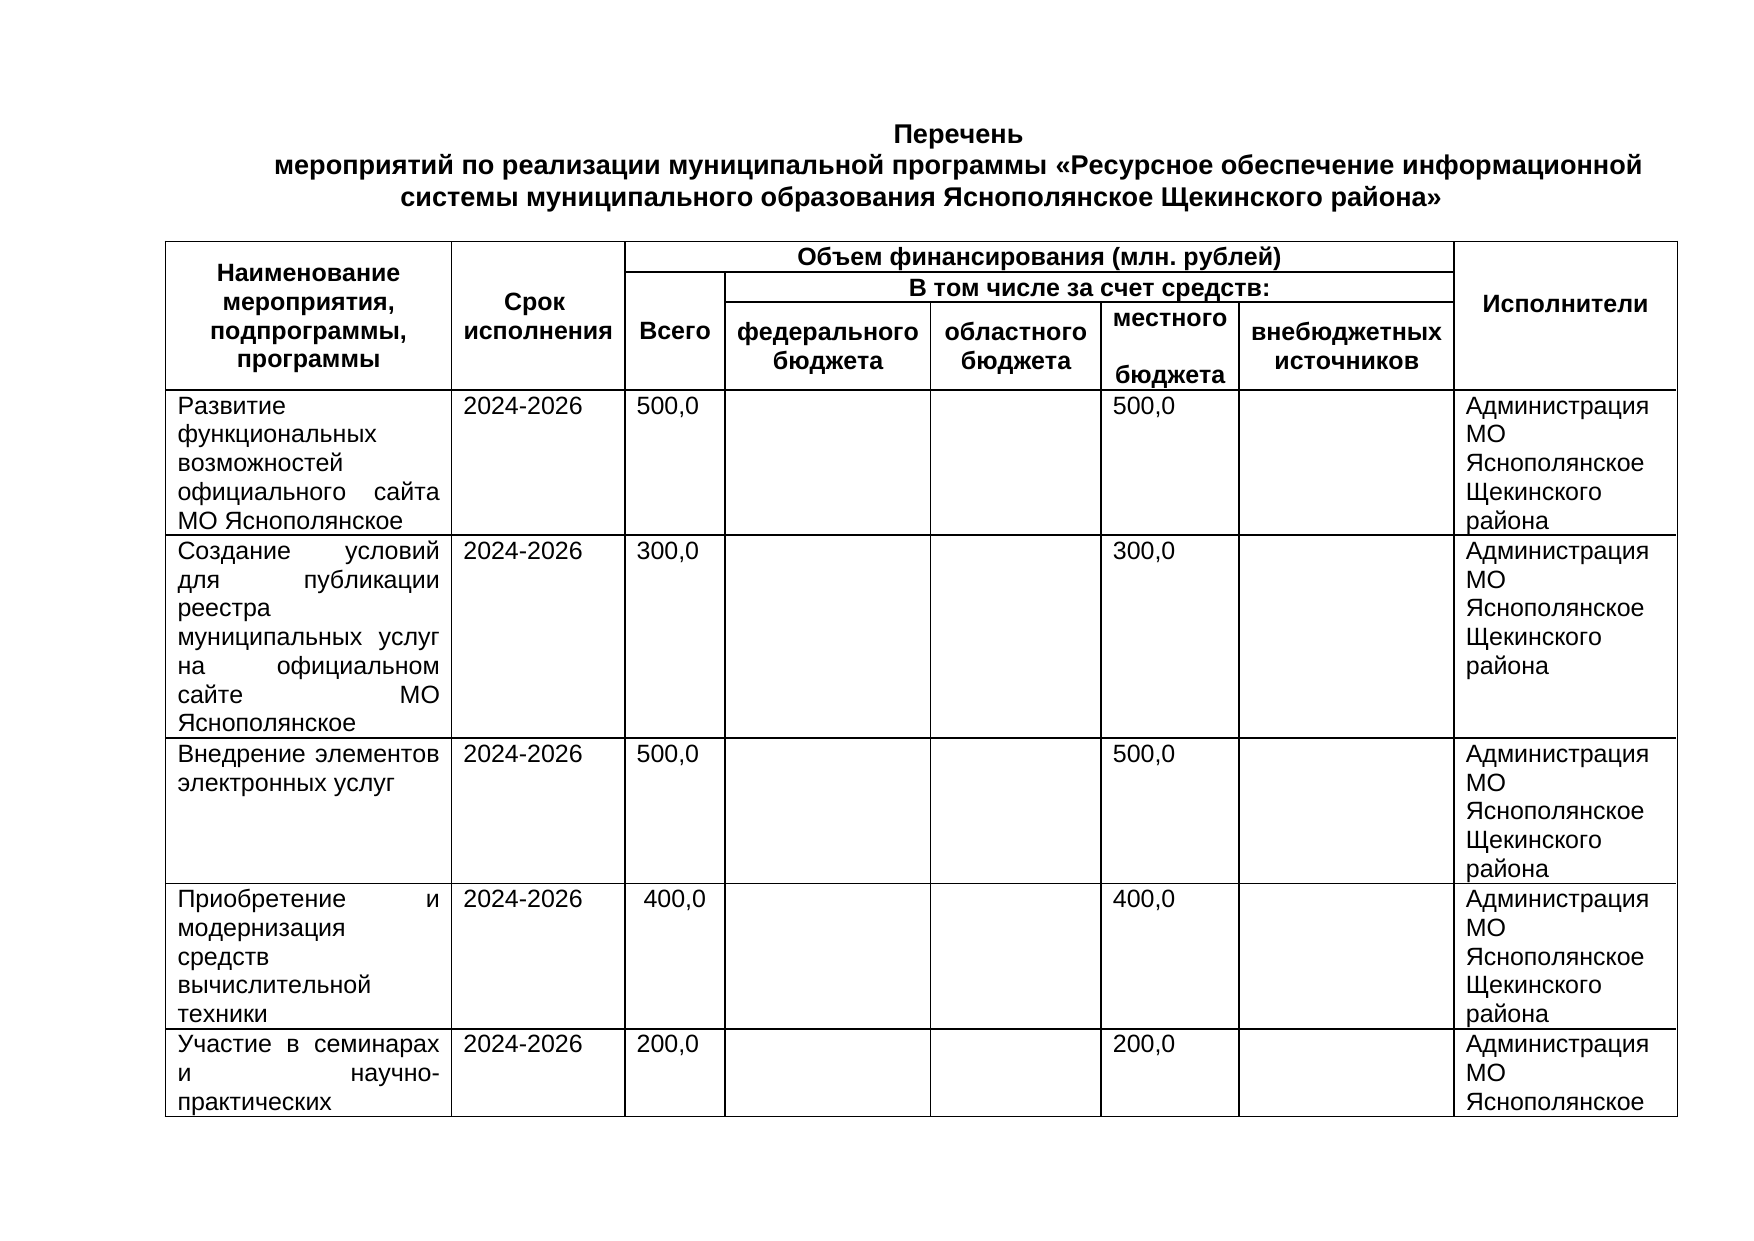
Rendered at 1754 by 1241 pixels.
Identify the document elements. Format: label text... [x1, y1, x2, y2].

table_cell [931, 739, 1100, 882]
table_cell [1240, 1030, 1453, 1116]
table_cell [726, 884, 930, 1028]
table_header Срок исполнения [452, 242, 624, 389]
table_cell 500,0 [626, 739, 724, 882]
table_cell [931, 391, 1100, 534]
table_cell внебюджетных источников [1240, 303, 1453, 389]
table_cell Администрация МО Яснополянское Щекинского района [1455, 389, 1677, 534]
table_cell 400,0 [1102, 884, 1238, 1028]
table_cell 200,0 [1102, 1030, 1238, 1116]
table_cell федерального бюджета [726, 303, 930, 389]
table_cell 2024-2026 [452, 884, 624, 1028]
table_cell 2024-2026 [452, 536, 624, 737]
table_cell [931, 884, 1100, 1028]
table_cell Администрация МО Яснополянское Щекинского района [1455, 534, 1677, 737]
table_cell 500,0 [1102, 391, 1238, 534]
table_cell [1455, 883, 1677, 1028]
table_cell 200,0 [626, 1030, 724, 1116]
table_cell 300,0 [1102, 536, 1238, 737]
text Перечень [177, 118, 1665, 149]
table_cell Внедрение элементов электронных услуг [166, 739, 451, 882]
table_cell [726, 391, 930, 534]
table_cell [726, 1030, 930, 1116]
table_header Объем финансирования (млн. рублей) [626, 242, 1453, 271]
table_cell областного бюджета [931, 303, 1100, 389]
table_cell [166, 1030, 451, 1116]
table_header Наименование мероприятия, подпрограммы, программы [166, 242, 451, 389]
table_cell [1455, 1028, 1677, 1116]
table_cell Создание условий для публикации реестра муниципальных услуг на официальном сайте МО Яснополянское [166, 536, 451, 737]
table_cell [726, 536, 930, 737]
table_cell Администрация МО Яснополянское Щекинского района [1455, 737, 1677, 882]
table_cell [726, 739, 930, 882]
table_cell 2024-2026 [452, 1030, 624, 1116]
table_cell 2024-2026 [452, 739, 624, 882]
table_cell 500,0 [626, 391, 724, 534]
table_cell 2024-2026 [452, 391, 624, 534]
table_cell Развитие функциональных возможностей официального сайта МО Яснополянское [166, 391, 451, 534]
table_cell В том числе за счет средств: [726, 273, 1453, 301]
table_cell Приобретение и модернизация средств вычислительной техники [166, 884, 451, 1028]
table_cell 400,0 [626, 884, 724, 1028]
table_cell [931, 536, 1100, 737]
table_cell [1240, 739, 1453, 882]
table_cell Всего [626, 273, 724, 389]
table_cell [1240, 884, 1453, 1028]
table_cell [1240, 391, 1453, 534]
table_cell 500,0 [1102, 739, 1238, 882]
table_cell [1240, 536, 1453, 737]
table_cell местного бюджета [1102, 303, 1238, 389]
table_header Исполнители [1455, 242, 1677, 389]
table_cell 300,0 [626, 536, 724, 737]
table_cell [931, 1030, 1100, 1116]
text мероприятий по реализации муниципальной программы «Ресурсное обеспечение информационной системы муниципального образования Яснополянское Щекинского района» [177, 149, 1665, 212]
